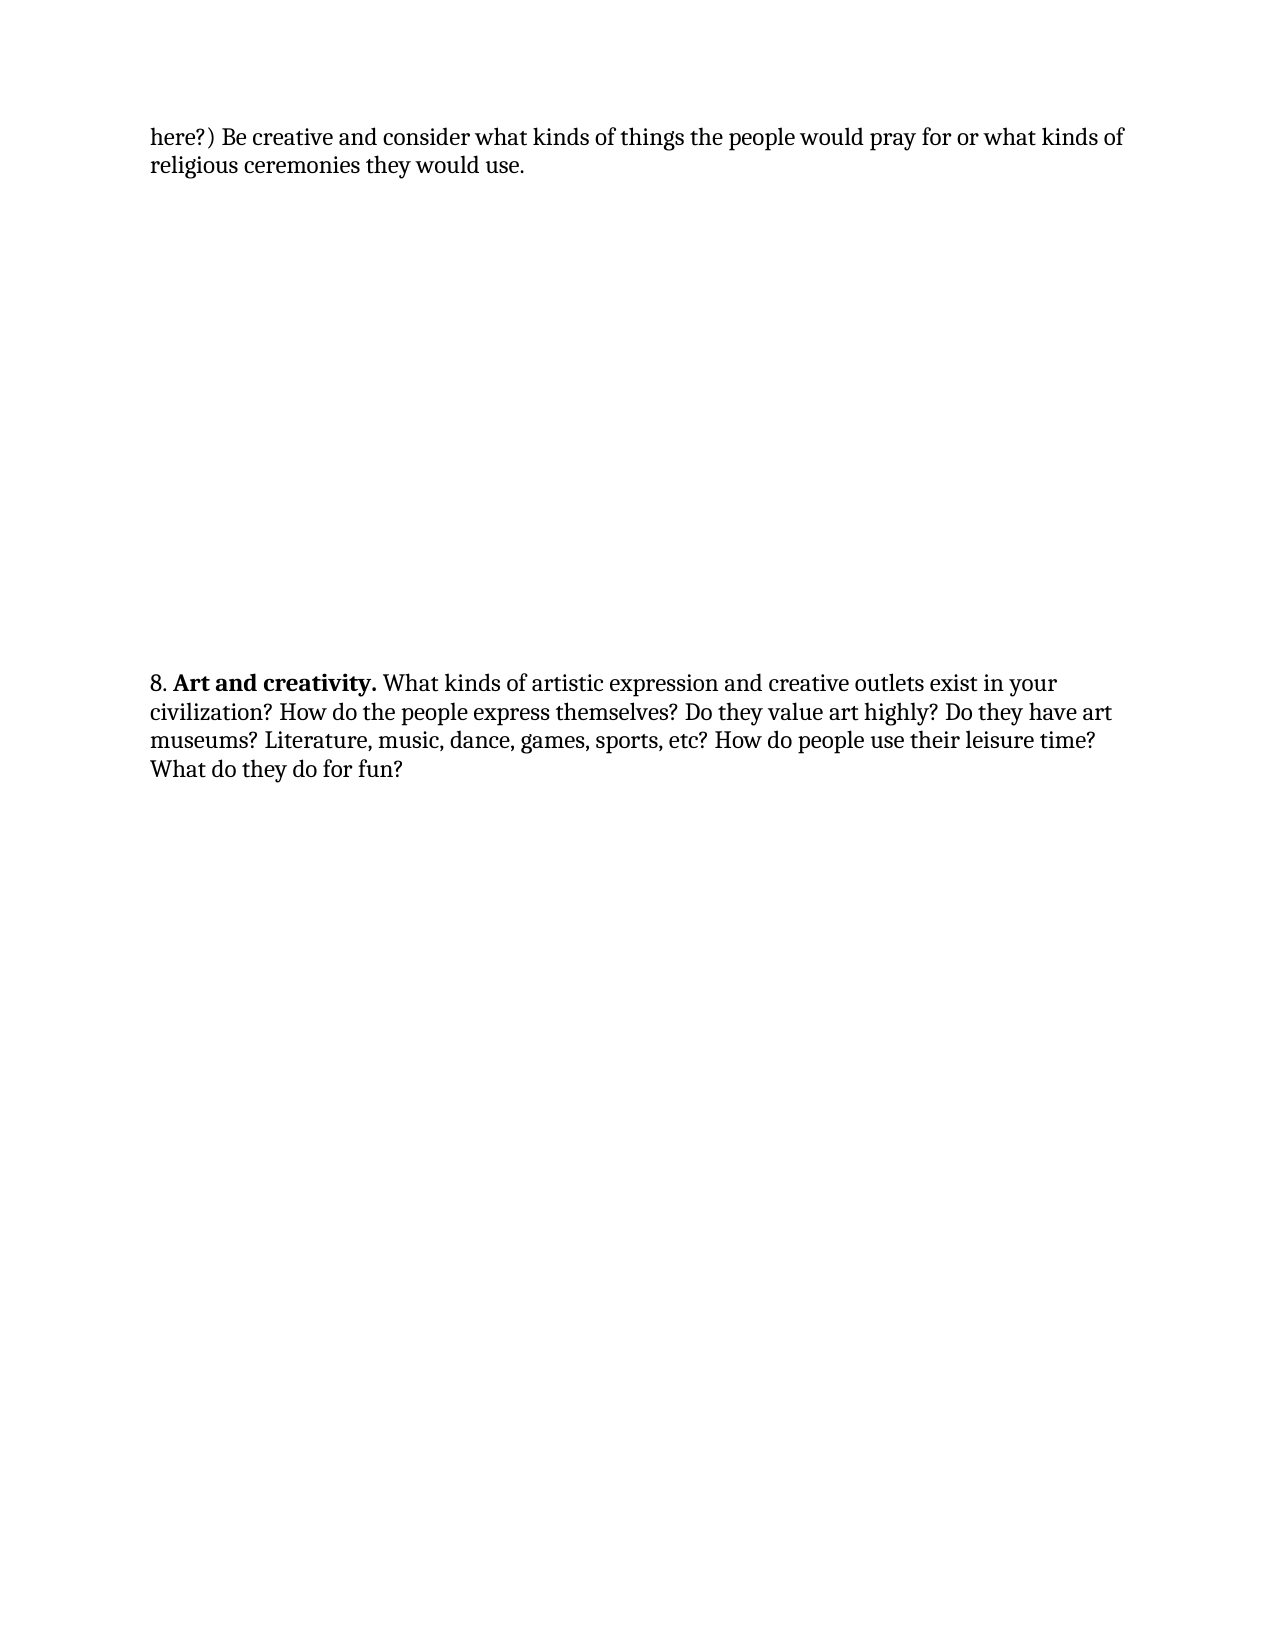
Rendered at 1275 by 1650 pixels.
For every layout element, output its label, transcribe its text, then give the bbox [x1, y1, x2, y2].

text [150, 122, 1125, 180]
text 8. Art and creativity. What kinds of artistic expression and creative outlets exist in your civilization? How do the people express themselves? Do they value art highly? Do they have art museums? Literature, music, dance, games, sports, etc? How do people use their leisure time? What do they do for fun? [150, 669, 1125, 784]
